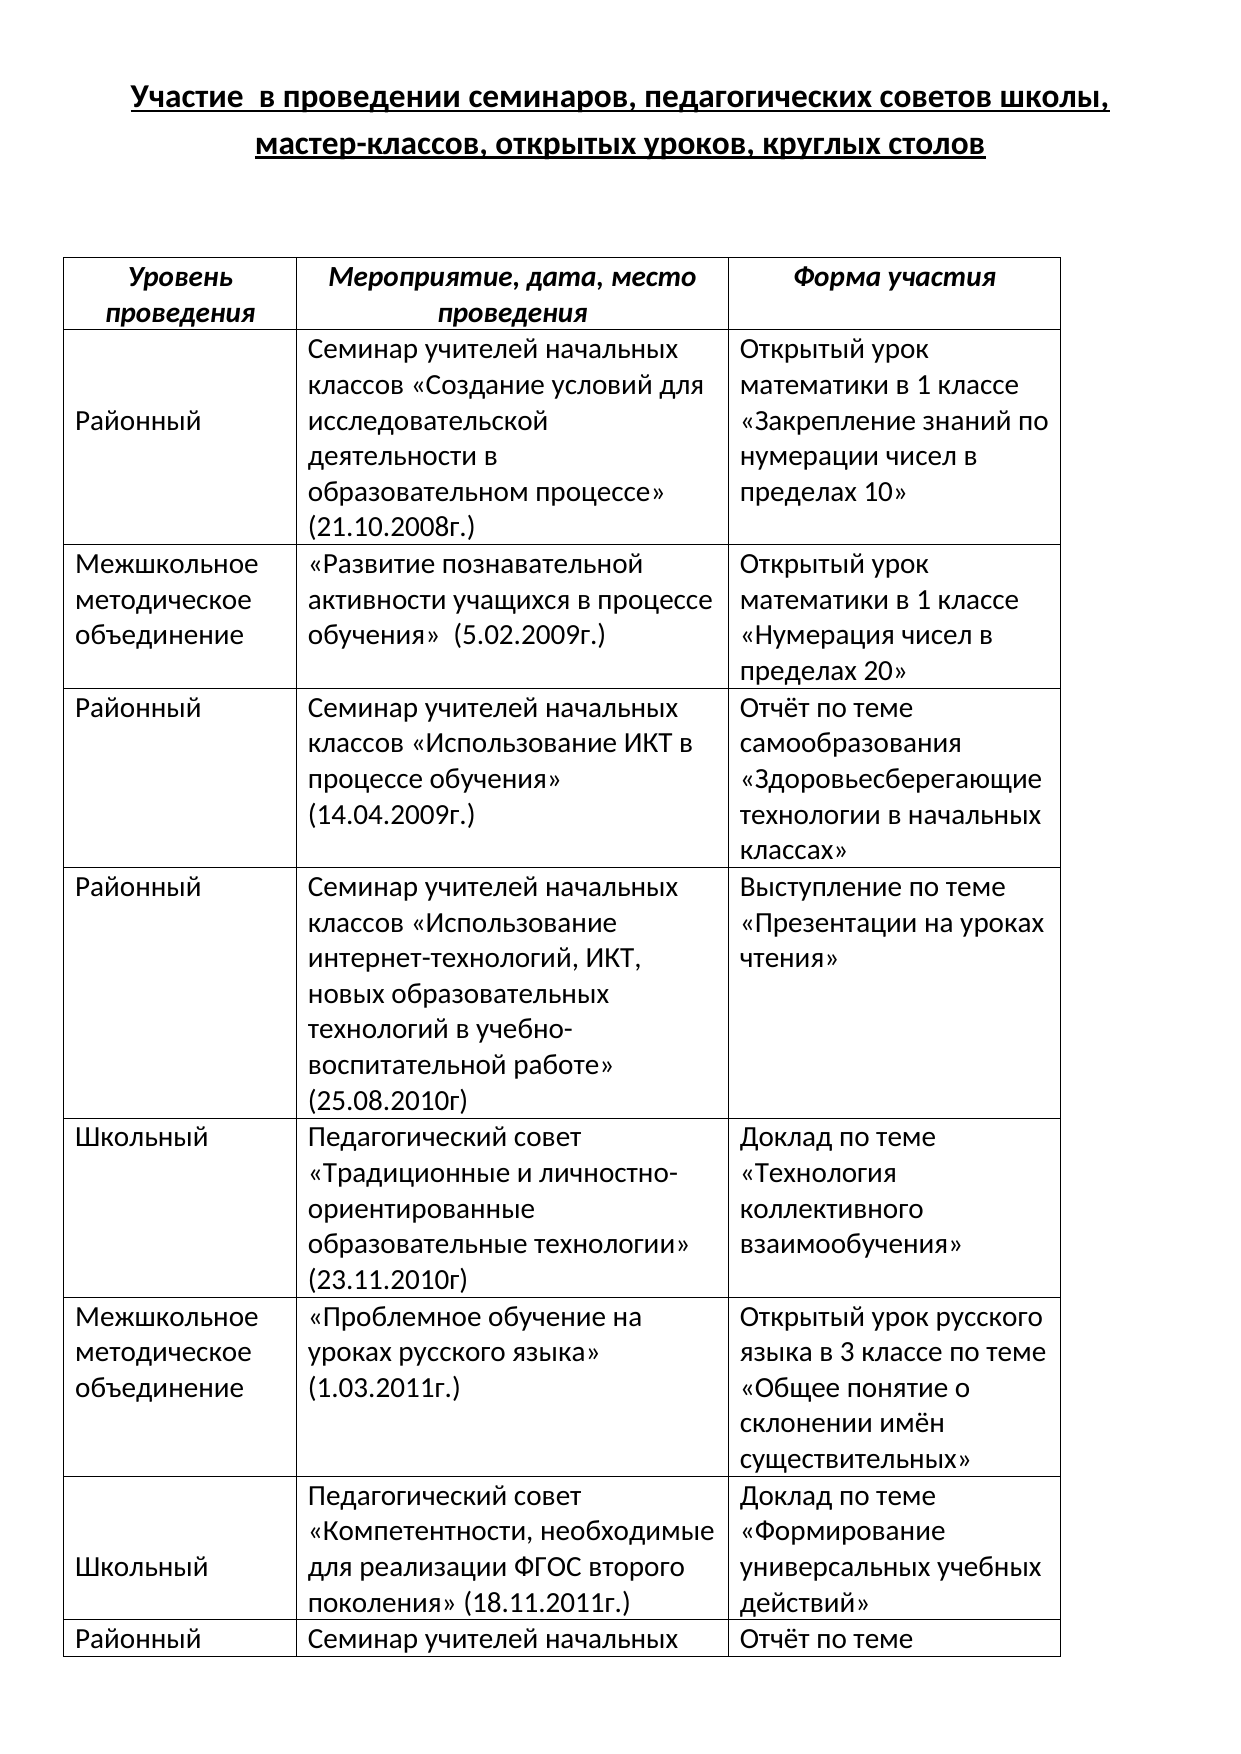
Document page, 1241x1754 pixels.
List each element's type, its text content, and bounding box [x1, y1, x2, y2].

table_cell Межшкольное методическое объединение [64, 1298, 296, 1476]
table_cell Отчёт по теме самообразования «Здоровьесберегающие технологии в начальных классах» [729, 689, 1060, 867]
table_cell Семинар учителей начальных классов «Создание условий для исследовательской деятельности в образовательном процессе» (21.10.2008г.) [297, 330, 728, 544]
table_cell Открытый урок математики в 1 классе «Закрепление знаний по нумерации чисел в пределах 10» [729, 330, 1060, 544]
table_cell Открытый урок математики в 1 классе «Нумерация чисел в пределах 20» [729, 545, 1060, 688]
table_cell «Развитие познавательной активности учащихся в процессе обучения» (5.02.2009г.) [297, 545, 728, 688]
table_cell Межшкольное методическое объединение [64, 545, 296, 688]
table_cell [297, 1620, 728, 1656]
table_cell Районный [64, 330, 296, 544]
table_cell Выступление по теме «Презентации на уроках чтения» [729, 868, 1060, 1117]
table_cell Школьный [64, 1119, 296, 1297]
table_header Мероприятие, дата, место проведения [297, 258, 728, 329]
table_cell Районный [64, 689, 296, 867]
table_cell Семинар учителей начальных классов «Использование ИКТ в процессе обучения» (14.04.2009г.) [297, 689, 728, 867]
table_cell «Проблемное обучение на уроках русского языка» (1.03.2011г.) [297, 1298, 728, 1476]
table_header Уровень проведения [64, 258, 296, 329]
table_cell Педагогический совет «Компетентности, необходимые для реализации ФГОС второго поколения» (18.11.2011г.) [297, 1477, 728, 1619]
table_cell Педагогический совет «Традиционные и личностно-ориентированные образовательные технологии» (23.11.2010г) [297, 1119, 728, 1297]
table_cell Открытый урок русского языка в 3 классе по теме «Общее понятие о склонении имён существительных» [729, 1298, 1060, 1476]
table_cell Районный [64, 1620, 296, 1656]
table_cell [729, 1620, 1060, 1656]
table_cell Школьный [64, 1477, 296, 1619]
table_cell Семинар учителей начальных классов «Использование интернет-технологий, ИКТ, новых образовательных технологий в учебно-воспитательной работе» (25.08.2010г) [297, 868, 728, 1117]
table_cell Доклад по теме «Формирование универсальных учебных действий» [729, 1477, 1060, 1619]
table_cell Районный [64, 868, 296, 1117]
table_header Форма участия [729, 258, 1060, 329]
text Участие в проведении семинаров, педагогических советов школы, мастер-классов, открытых уроков, круглых столов [75, 75, 1165, 162]
table_cell Доклад по теме «Технология коллективного взаимообучения» [729, 1119, 1060, 1297]
